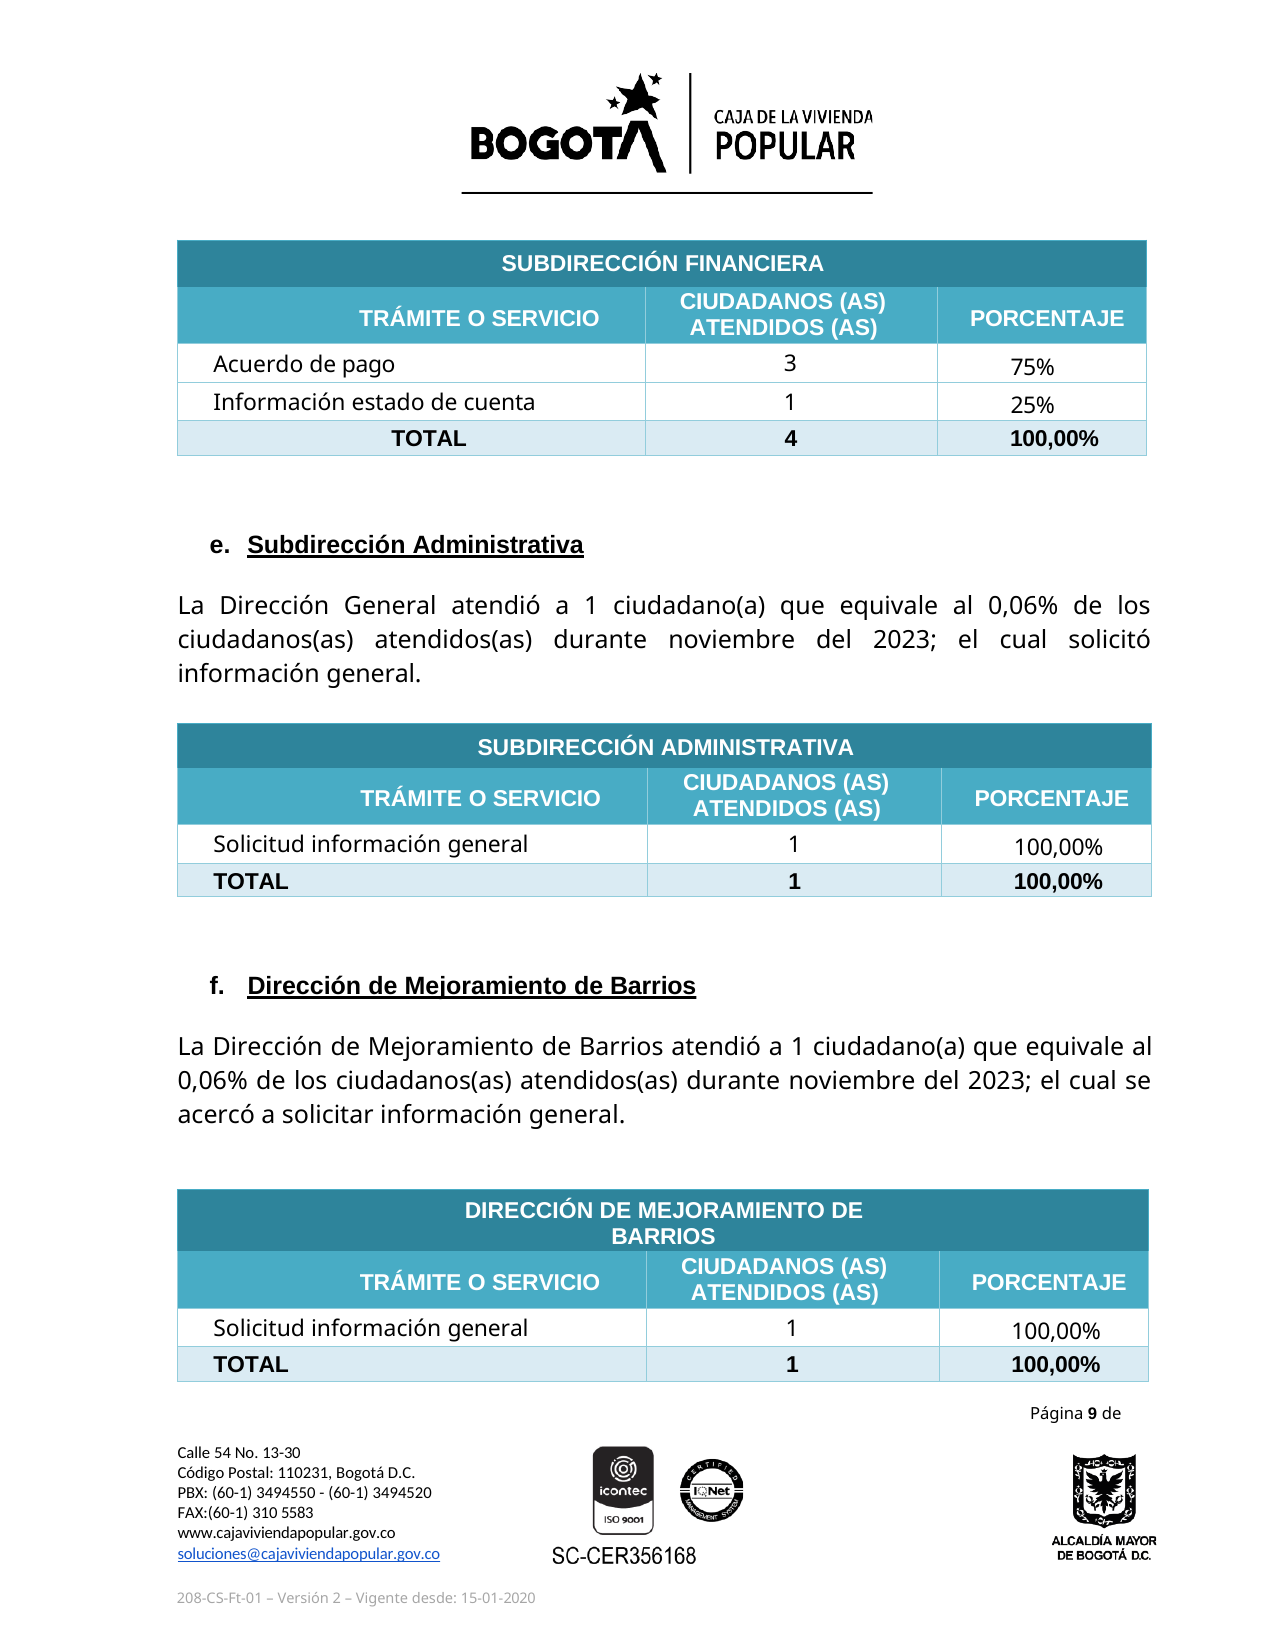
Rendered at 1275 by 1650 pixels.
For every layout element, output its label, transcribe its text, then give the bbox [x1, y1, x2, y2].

table_header SUBDIRECCIÓN FINANCIERA [178, 241, 1146, 287]
table_cell 3 [646, 344, 937, 382]
table_cell 1 [648, 864, 941, 896]
table_cell 100,00% [942, 864, 1151, 896]
table_cell Acuerdo de pago [178, 344, 645, 382]
table_cell CIUDADANOS (AS) ATENDIDOS (AS) [648, 768, 941, 824]
table_cell TOTAL [178, 421, 645, 455]
table_header SUBDIRECCIÓN ADMINISTRATIVA [178, 724, 1151, 768]
subtitle Dirección de Mejoramiento de Barrios [209, 971, 1175, 999]
table_cell 1 [647, 1347, 939, 1381]
table_cell PORCENTAJE [940, 1251, 1148, 1308]
table_cell TOTAL [178, 864, 647, 896]
table_cell 25% [938, 383, 1146, 420]
table_cell 75% [938, 344, 1146, 382]
picture [552, 1446, 744, 1564]
table_cell Solicitud información general [178, 1309, 646, 1346]
subtitle Subdirección Administrativa [209, 530, 1175, 559]
table_cell 1 [646, 383, 937, 420]
text La Dirección de Mejoramiento de Barrios atendió a 1 ciudadano(a) que equivale al 0,06% de los ciudadanos(as) atendidos(as) durante noviembre del 2023; el cual se acercó a solicitar información general. [177, 1028, 1152, 1131]
table_cell TRÁMITE O SERVICIO [178, 287, 645, 343]
table_cell 100,00% [938, 421, 1146, 455]
table_cell TOTAL [178, 1347, 646, 1381]
table_cell CIUDADANOS (AS) ATENDIDOS (AS) [647, 1251, 939, 1308]
table_cell Solicitud información general [178, 825, 647, 863]
table_cell TRÁMITE O SERVICIO [178, 768, 647, 824]
picture [461, 73, 873, 194]
table_cell PORCENTAJE [942, 768, 1151, 824]
table_cell 1 [648, 825, 941, 863]
table_header DIRECCIÓN DE MEJORAMIENTO DE BARRIOS [178, 1190, 1148, 1251]
table_cell 100,00% [940, 1347, 1148, 1381]
text La Dirección General atendió a 1 ciudadano(a) que equivale al 0,06% de los ciudadanos(as) atendidos(as) durante noviembre del 2023; el cual solicitó información general. [177, 588, 1152, 690]
table_cell 100,00% [940, 1309, 1148, 1346]
table_cell PORCENTAJE [938, 287, 1146, 343]
table_cell 1 [647, 1309, 939, 1346]
picture [1052, 1454, 1157, 1560]
table_cell 4 [646, 421, 937, 455]
table_cell TRÁMITE O SERVICIO [178, 1251, 646, 1308]
table_cell Información estado de cuenta [178, 383, 645, 420]
table_cell CIUDADANOS (AS) ATENDIDOS (AS) [646, 287, 937, 343]
table_cell 100,00% [942, 825, 1151, 863]
